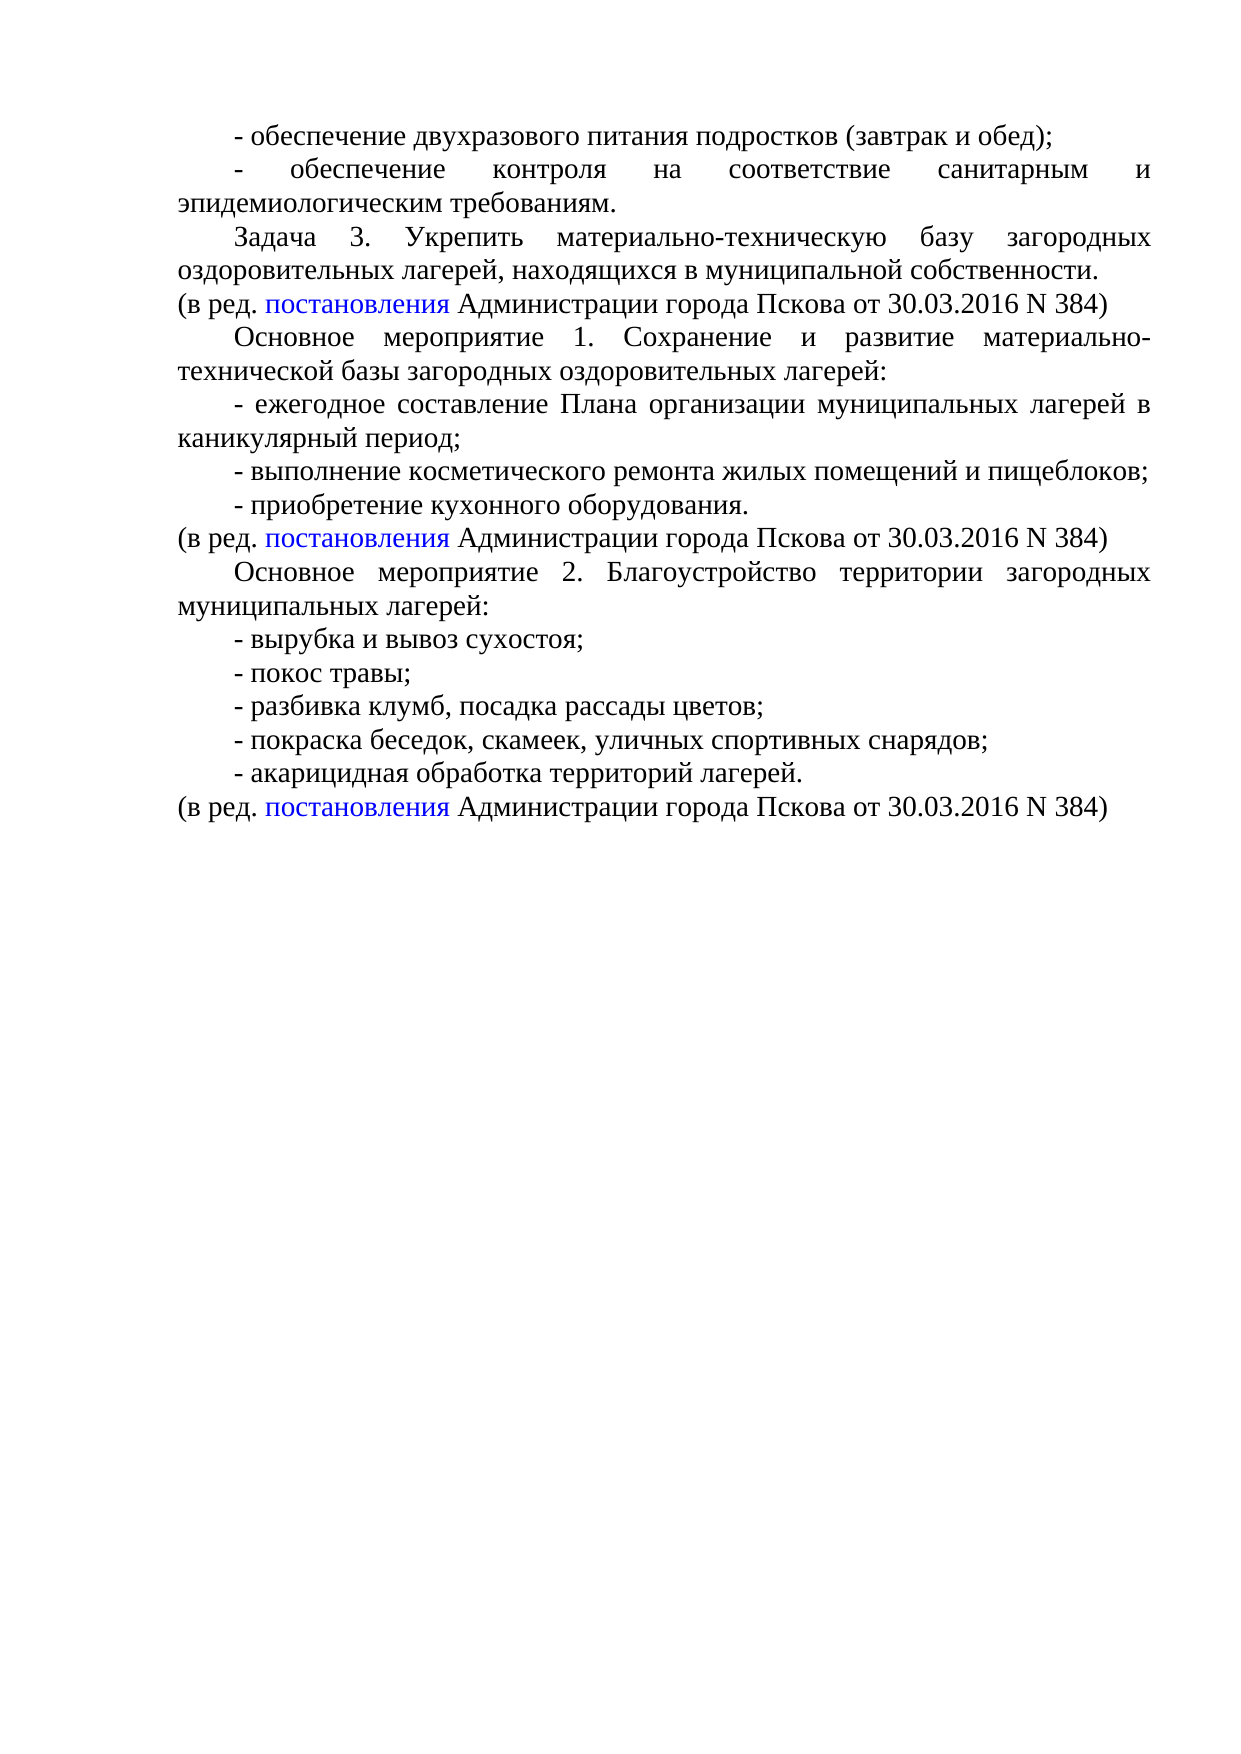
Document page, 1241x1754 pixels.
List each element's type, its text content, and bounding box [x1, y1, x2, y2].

text - обеспечение двухразового питания подростков (завтрак и обед); [177, 118, 1152, 152]
text Основное мероприятие 1. Сохранение и развитие материально-технической базы загородных оздоровительных лагерей: [177, 319, 1152, 386]
text (в ред. постановления Администрации города Пскова от 30.03.2016 N 384) [177, 286, 1152, 319]
text (в ред. постановления Администрации города Пскова от 30.03.2016 N 384) [177, 789, 1152, 822]
text - обеспечение контроля на соответствие санитарным и эпидемиологическим требованиям. [177, 152, 1152, 219]
text - акарицидная обработка территорий лагерей. [177, 755, 1152, 789]
text - разбивка клумб, посадка рассады цветов; [177, 688, 1152, 722]
text - вырубка и вывоз сухостоя; [177, 621, 1152, 655]
text - ежегодное составление Плана организации муниципальных лагерей в каникулярный период; [177, 386, 1152, 453]
text - покраска беседок, скамеек, уличных спортивных снарядов; [177, 722, 1152, 755]
text Задача 3. Укрепить материально-техническую базу загородных оздоровительных лагерей, находящихся в муниципальной собственности. [177, 219, 1152, 286]
text - покос травы; [177, 655, 1152, 688]
text - выполнение косметического ремонта жилых помещений и пищеблоков; [177, 453, 1152, 487]
text Основное мероприятие 2. Благоустройство территории загородных муниципальных лагерей: [177, 554, 1152, 621]
text (в ред. постановления Администрации города Пскова от 30.03.2016 N 384) [177, 521, 1152, 554]
text - приобретение кухонного оборудования. [177, 487, 1152, 521]
